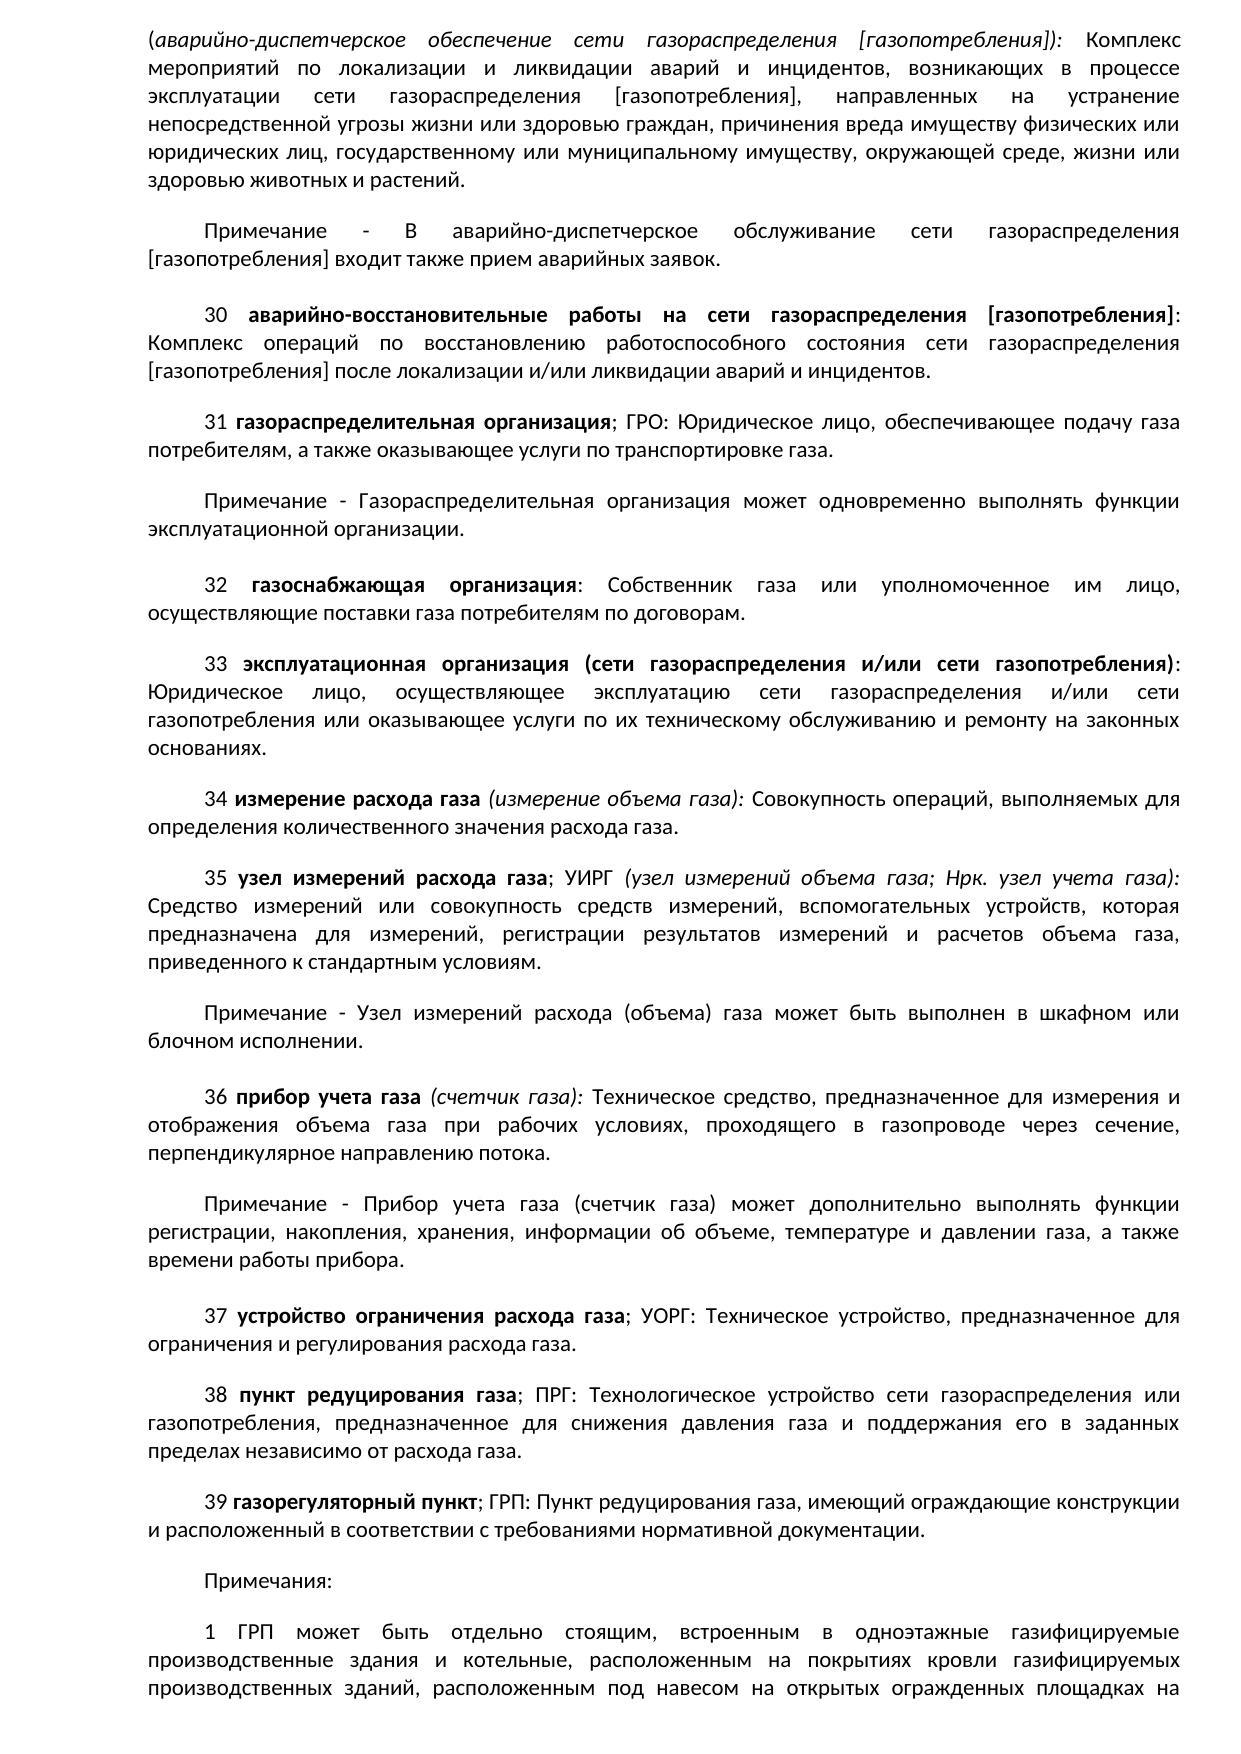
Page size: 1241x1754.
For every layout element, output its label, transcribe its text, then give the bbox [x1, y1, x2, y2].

text 30 аварийно-восстановительные работы на сети газораспределения [газопотребления]: Комплекс операций по восстановлению работоспособного состояния сети газораспределения [газопотребления] после локализации и/или ликвидации аварий и инцидентов. [148, 300, 1181, 384]
text 32 газоснабжающая организация: Собственник газа или уполномоченное им лицо, осуществляющие поставки газа потребителям по договорам. [148, 570, 1181, 626]
text 36 прибор учета газа (счетчик газа): Техническое средство, предназначенное для измерения и отображения объема газа при рабочих условиях, проходящего в газопроводе через сечение, перпендикулярное направлению потока. [148, 1082, 1181, 1166]
text Примечания: [148, 1566, 1181, 1594]
text 34 измерение расхода газа (измерение объема газа): Совокупность операций, выполняемых для определения количественного значения расхода газа. [148, 784, 1181, 840]
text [148, 25, 1181, 193]
text 33 эксплуатационная организация (сети газораспределения и/или сети газопотребления): Юридическое лицо, осуществляющее эксплуатацию сети газораспределения и/или сети газопотребления или оказывающее услуги по их техническому обслуживанию и ремонту на законных основаниях. [148, 649, 1181, 761]
text 39 газорегуляторный пункт; ГРП: Пункт редуцирования газа, имеющий ограждающие конструкции и расположенный в соответствии с требованиями нормативной документации. [148, 1487, 1181, 1543]
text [148, 1617, 1181, 1701]
text 37 устройство ограничения расхода газа; УОРГ: Техническое устройство, предназначенное для ограничения и регулирования расхода газа. [148, 1301, 1181, 1357]
text Примечание - Прибор учета газа (счетчик газа) может дополнительно выполнять функции регистрации, накопления, хранения, информации об объеме, температуре и давлении газа, а также времени работы прибора. [148, 1189, 1181, 1273]
text 38 пункт редуцирования газа; ПРГ: Технологическое устройство сети газораспределения или газопотребления, предназначенное для снижения давления газа и поддержания его в заданных пределах независимо от расхода газа. [148, 1380, 1181, 1464]
text Примечание - В аварийно-диспетчерское обслуживание сети газораспределения [газопотребления] входит также прием аварийных заявок. [148, 216, 1181, 272]
text 31 газораспределительная организация; ГРО: Юридическое лицо, обеспечивающее подачу газа потребителям, а также оказывающее услуги по транспортировке газа. [148, 407, 1181, 463]
text 35 узел измерений расхода газа; УИРГ (узел измерений объема газа; Нрк. узел учета газа): Средство измерений или совокупность средств измерений, вспомогательных устройств, которая предназначена для измерений, регистрации результатов измерений и расчетов объема газа, приведенного к стандартным условиям. [148, 863, 1181, 975]
text Примечание - Газораспределительная организация может одновременно выполнять функции эксплуатационной организации. [148, 486, 1181, 542]
text Примечание - Узел измерений расхода (объема) газа может быть выполнен в шкафном или блочном исполнении. [148, 998, 1181, 1054]
